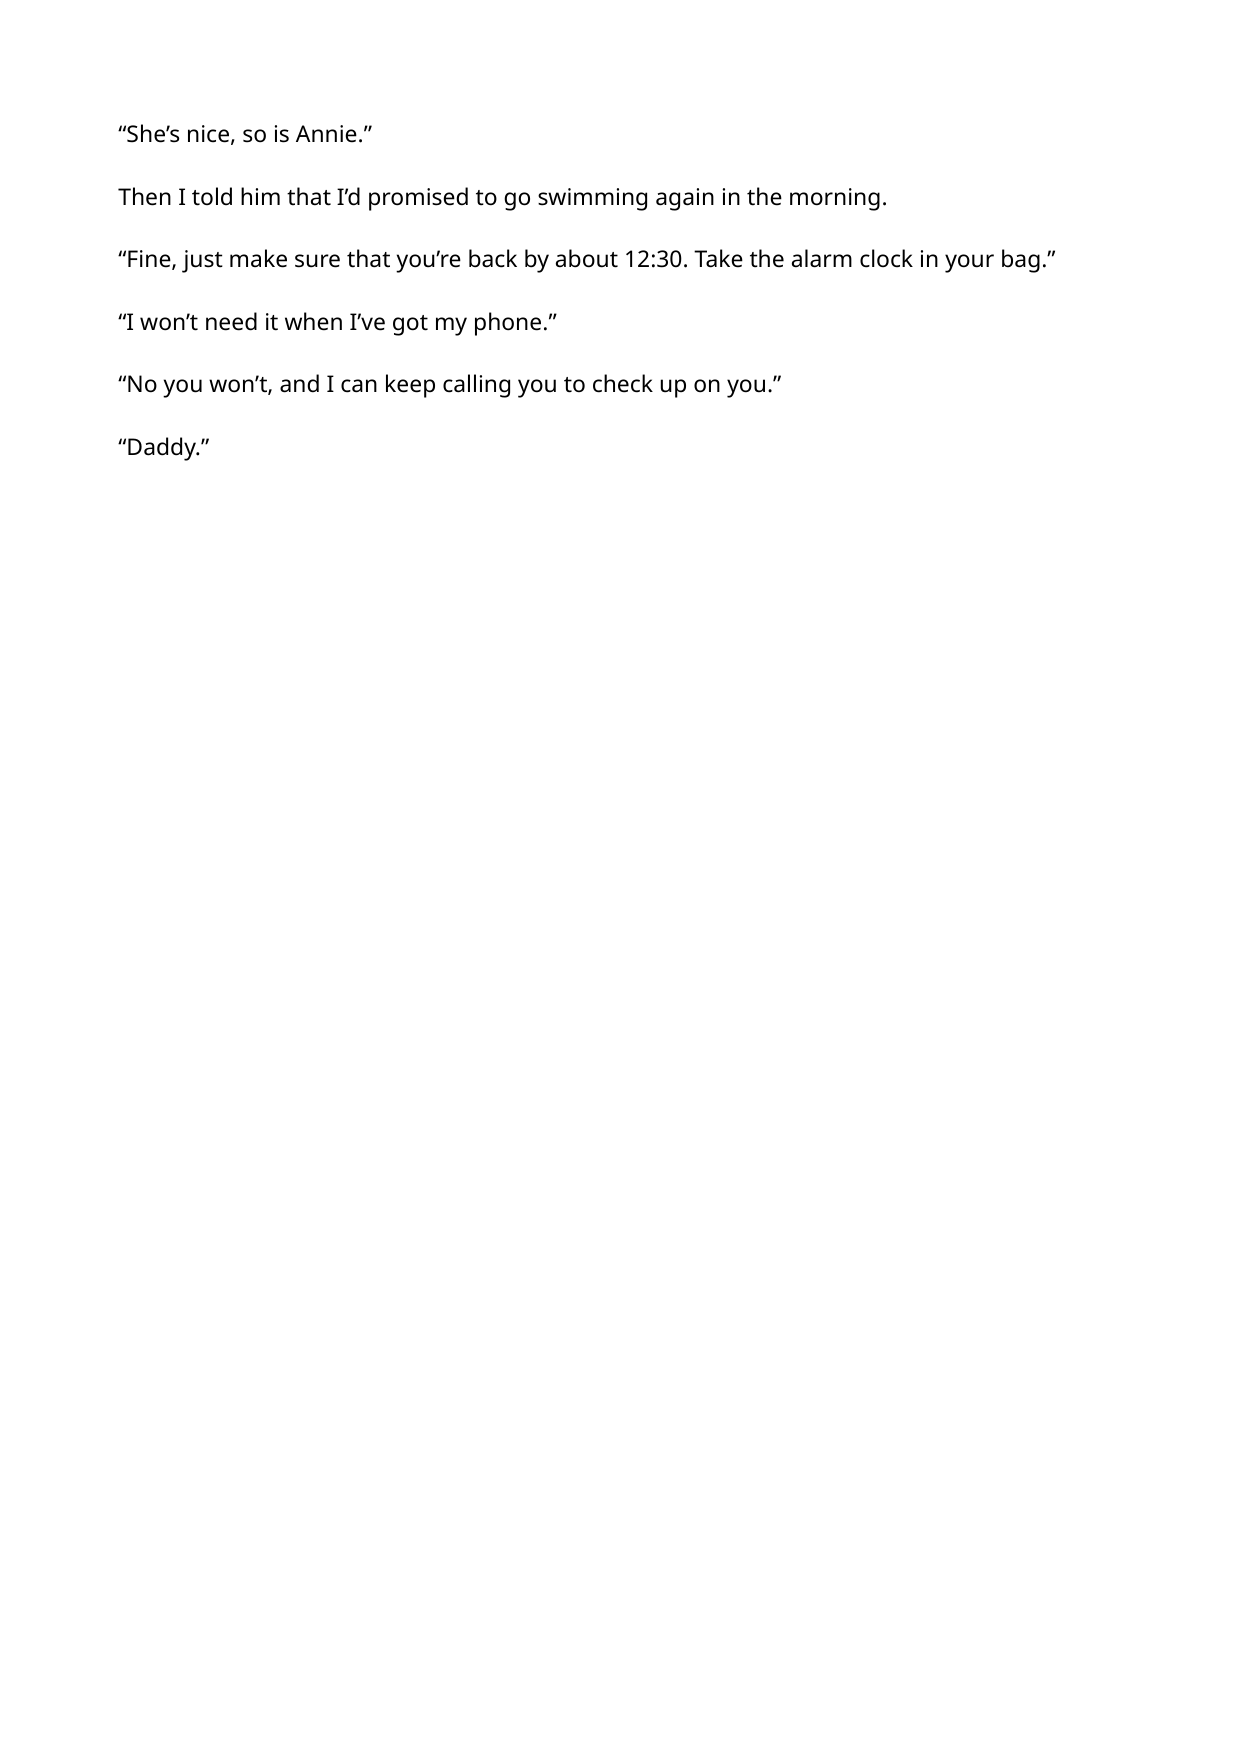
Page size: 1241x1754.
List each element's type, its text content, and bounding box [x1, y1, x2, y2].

text “Daddy.” [118, 431, 1122, 462]
text “No you won’t, and I can keep calling you to check up on you.” [118, 368, 1122, 399]
text Then I told him that I’d promised to go swimming again in the morning. [118, 181, 1122, 212]
text “She’s nice, so is Annie.” [118, 118, 1122, 149]
text “I won’t need it when I’ve got my phone.” [118, 306, 1122, 337]
text “Fine, just make sure that you’re back by about 12:30. Take the alarm clock in your bag.” [118, 243, 1122, 274]
